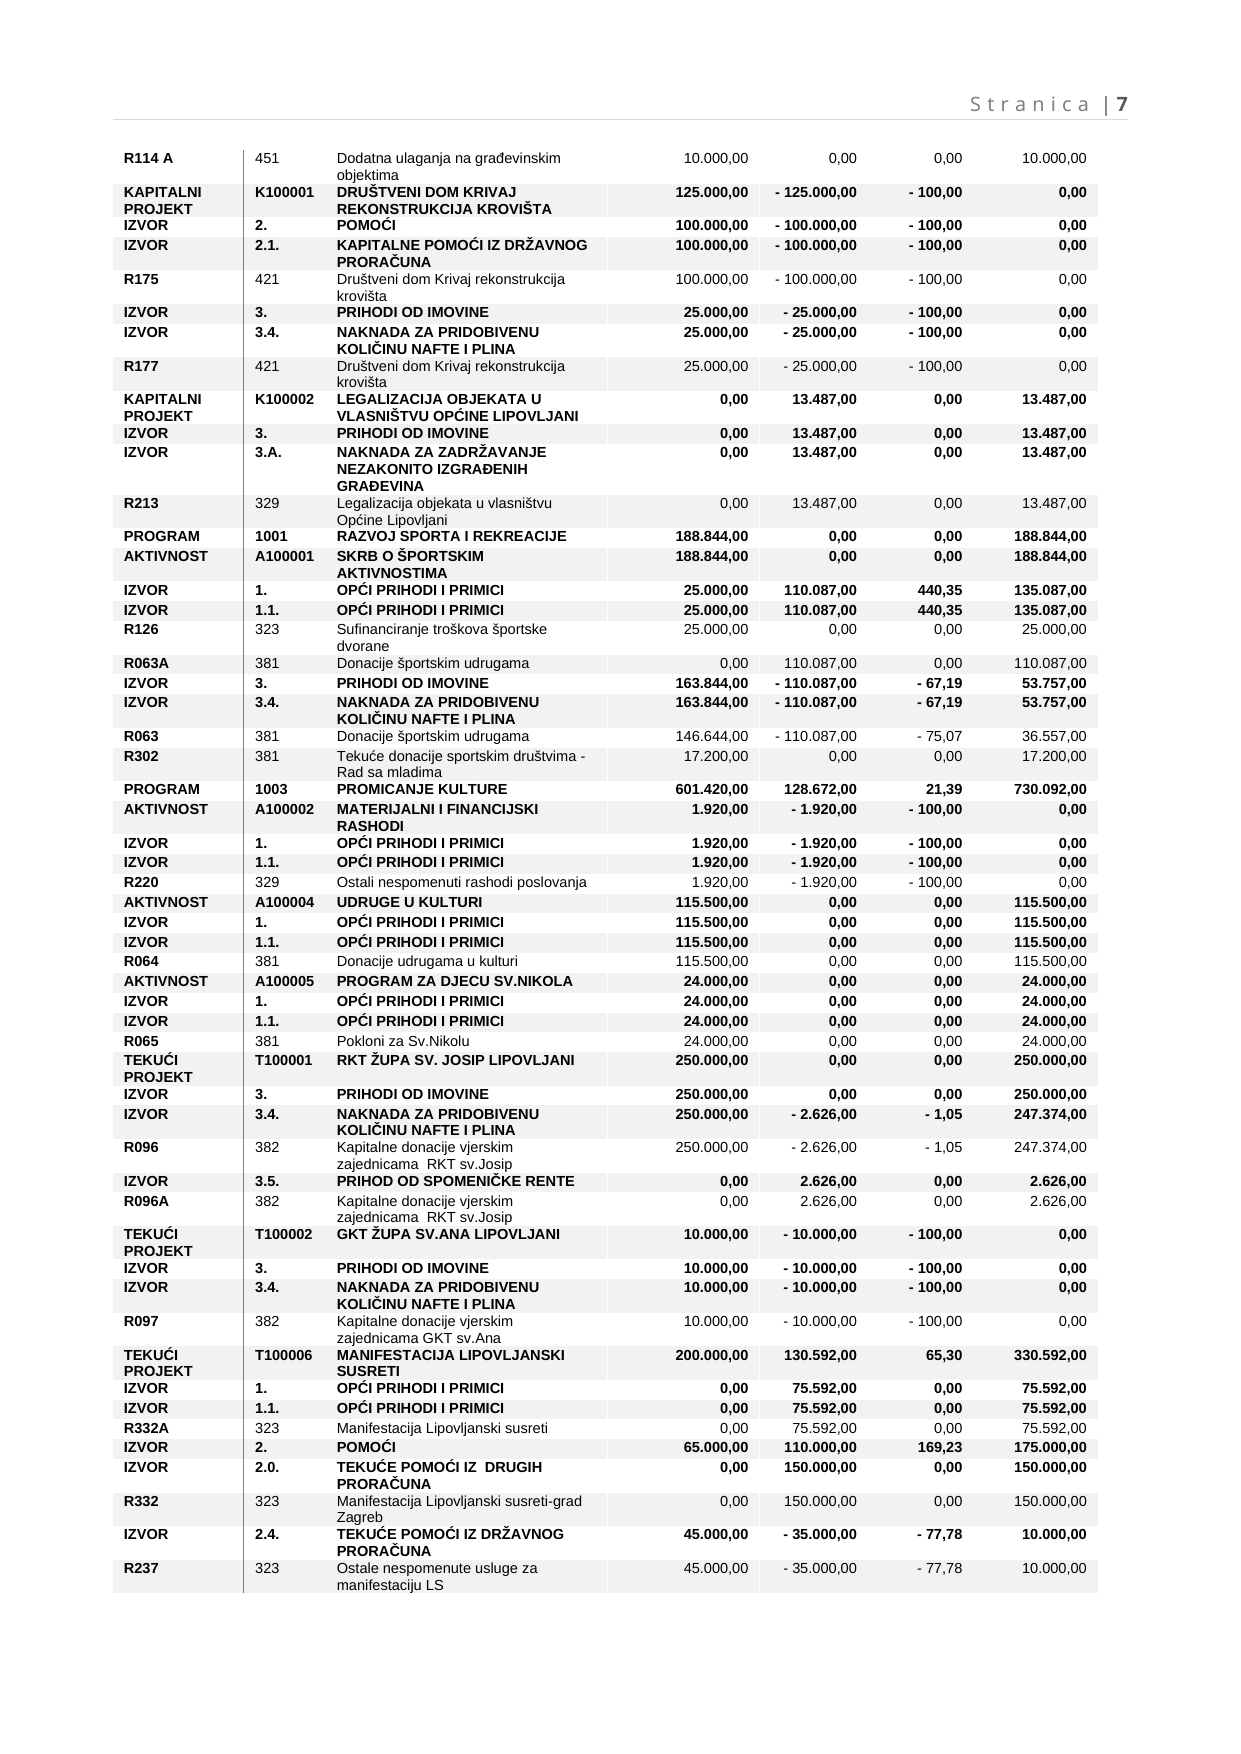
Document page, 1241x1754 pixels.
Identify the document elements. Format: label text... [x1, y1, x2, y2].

table_cell 0,00 [868, 548, 973, 581]
table_cell KAPITALNE POMOĆI IZ DRŽAVNOG PRORAČUNA [325, 237, 607, 270]
table_cell - 100,00 [868, 184, 973, 217]
table_cell Kapitalne donacije vjerskim zajednicama RKT sv.Josip [325, 1192, 607, 1226]
table_cell 421 [244, 270, 325, 304]
table_cell 0,00 [608, 1192, 759, 1226]
table_cell 0,00 [868, 424, 973, 444]
table_cell K100002 [244, 391, 325, 424]
table_cell 24.000,00 [608, 993, 759, 1012]
table_cell R096 [113, 1139, 243, 1172]
table_cell 188.844,00 [973, 528, 1098, 548]
table_cell 13.487,00 [973, 424, 1098, 444]
table_cell Izvor [113, 324, 243, 357]
table_cell 128.672,00 [760, 781, 868, 801]
table_cell NAKNADA ZA PRIDOBIVENU KOLIČINU NAFTE I PLINA [325, 694, 607, 728]
table_cell 323 [244, 1419, 325, 1439]
table_cell 0,00 [973, 357, 1098, 391]
table_cell - 100,00 [868, 1259, 973, 1279]
table_cell 169,23 [868, 1439, 973, 1459]
table_cell 163.844,00 [608, 674, 759, 694]
table_cell 0,00 [760, 973, 868, 993]
table_cell 17.200,00 [973, 748, 1098, 781]
table_cell 200.000,00 [608, 1346, 759, 1380]
table_cell 0,00 [973, 1226, 1098, 1259]
table_cell OPĆI PRIHODI I PRIMICI [325, 1400, 607, 1419]
table_cell - 35.000,00 [760, 1560, 868, 1593]
table_cell 13.487,00 [760, 444, 868, 494]
table_cell 1. [244, 581, 325, 601]
table_cell 10.000,00 [608, 1313, 759, 1346]
table_cell 0,00 [868, 1493, 973, 1526]
table_cell Izvor [113, 424, 243, 444]
table_cell Izvor [113, 1459, 243, 1492]
table_cell 0,00 [868, 953, 973, 973]
table_cell R213 [113, 495, 243, 528]
table_cell Društveni dom Krivaj rekonstrukcija krovišta [325, 357, 607, 391]
table_cell Izvor [113, 1173, 243, 1192]
table_cell 13.487,00 [760, 391, 868, 424]
table_cell Izvor [113, 217, 243, 237]
table_cell 110.000,00 [760, 1439, 868, 1459]
table_cell 0,00 [760, 621, 868, 654]
table_cell 0,00 [868, 1459, 973, 1492]
table_cell Aktivnost [113, 894, 243, 913]
table_cell 323 [244, 621, 325, 654]
table_cell 24.000,00 [608, 1013, 759, 1032]
table_cell Manifestacija Lipovljanski susreti [325, 1419, 607, 1439]
table_cell 2.0. [244, 1459, 325, 1492]
table_cell 75.592,00 [760, 1419, 868, 1439]
table_cell Kapitalni projekt [113, 391, 243, 424]
table_cell 0,00 [608, 1493, 759, 1526]
table_cell 1.1. [244, 601, 325, 621]
table_cell 65.000,00 [608, 1439, 759, 1459]
table_cell 1.920,00 [608, 854, 759, 874]
table_cell PRIHODI OD IMOVINE [325, 1259, 607, 1279]
table_cell R332 [113, 1493, 243, 1526]
table_cell Donacije športskim udrugama [325, 728, 607, 747]
table_cell 150.000,00 [973, 1493, 1098, 1526]
table_cell R126 [113, 621, 243, 654]
table_cell 13.487,00 [760, 495, 868, 528]
table_cell 0,00 [760, 1086, 868, 1105]
table_cell 0,00 [868, 621, 973, 654]
table_cell - 77,78 [868, 1560, 973, 1593]
table_cell Izvor [113, 993, 243, 1012]
table_cell NAKNADA ZA PRIDOBIVENU KOLIČINU NAFTE I PLINA [325, 1105, 607, 1139]
table_cell 25.000,00 [608, 621, 759, 654]
table_cell 100.000,00 [608, 237, 759, 270]
table_cell A100004 [244, 894, 325, 913]
table_cell 24.000,00 [973, 1032, 1098, 1052]
table_cell 100.000,00 [608, 270, 759, 304]
table_cell T100006 [244, 1346, 325, 1380]
table_cell 0,00 [868, 1013, 973, 1032]
table_cell 13.487,00 [973, 391, 1098, 424]
table_cell A100005 [244, 973, 325, 993]
table_cell Izvor [113, 1259, 243, 1279]
table_cell 0,00 [973, 834, 1098, 854]
table_cell POMOĆI [325, 1439, 607, 1459]
table_cell - 100,00 [868, 801, 973, 834]
table_cell 250.000,00 [973, 1052, 1098, 1086]
table_cell 0,00 [868, 933, 973, 953]
table_cell OPĆI PRIHODI I PRIMICI [325, 581, 607, 601]
table_cell - 100,00 [868, 237, 973, 270]
table_cell - 10.000,00 [760, 1279, 868, 1313]
table_cell 0,00 [868, 444, 973, 494]
table_cell Izvor [113, 1086, 243, 1105]
table_cell 1.920,00 [608, 801, 759, 834]
table_cell - 100,00 [868, 270, 973, 304]
table_cell PRIHODI OD IMOVINE [325, 1086, 607, 1105]
table_cell 115.500,00 [608, 953, 759, 973]
table_cell 381 [244, 748, 325, 781]
table_cell LEGALIZACIJA OBJEKATA U VLASNIŠTVU OPĆINE LIPOVLJANI [325, 391, 607, 424]
table_cell R332A [113, 1419, 243, 1439]
table_cell 0,00 [868, 1400, 973, 1419]
table_cell 0,00 [973, 801, 1098, 834]
table_cell R064 [113, 953, 243, 973]
table_cell 1. [244, 993, 325, 1012]
table_cell 0,00 [760, 933, 868, 953]
table_cell - 100,00 [868, 324, 973, 357]
table_cell 0,00 [868, 1052, 973, 1086]
table_cell PRIHODI OD IMOVINE [325, 674, 607, 694]
table_cell - 25.000,00 [760, 324, 868, 357]
table_cell 381 [244, 728, 325, 747]
table_cell 601.420,00 [608, 781, 759, 801]
table_cell 3.4. [244, 1105, 325, 1139]
table_cell 10.000,00 [608, 150, 759, 183]
table_cell R114 A [113, 150, 243, 183]
table_cell 115.500,00 [608, 894, 759, 913]
table_cell - 2.626,00 [760, 1105, 868, 1139]
table_cell Izvor [113, 444, 243, 494]
table_cell - 100,00 [868, 854, 973, 874]
table_cell - 1,05 [868, 1105, 973, 1139]
table_cell 250.000,00 [608, 1105, 759, 1139]
table_cell Izvor [113, 834, 243, 854]
table_cell 250.000,00 [608, 1139, 759, 1172]
table_cell 0,00 [608, 1459, 759, 1492]
table_cell 381 [244, 953, 325, 973]
table_cell 1. [244, 914, 325, 933]
table_cell 65,30 [868, 1346, 973, 1380]
table_cell 10.000,00 [973, 150, 1098, 183]
table_cell 0,00 [868, 655, 973, 674]
table_cell - 100,00 [868, 357, 973, 391]
table_cell Izvor [113, 933, 243, 953]
table_cell Izvor [113, 304, 243, 324]
table_cell Kapitalne donacije vjerskim zajednicama GKT sv.Ana [325, 1313, 607, 1346]
table_cell 0,00 [973, 217, 1098, 237]
table_cell 10.000,00 [973, 1560, 1098, 1593]
table_cell OPĆI PRIHODI I PRIMICI [325, 1380, 607, 1399]
table_cell Ostali nespomenuti rashodi poslovanja [325, 874, 607, 894]
table_cell 24.000,00 [973, 993, 1098, 1012]
table_cell 247.374,00 [973, 1105, 1098, 1139]
table_cell 0,00 [973, 324, 1098, 357]
table_cell 10.000,00 [608, 1226, 759, 1259]
table_cell DRUŠTVENI DOM KRIVAJ REKONSTRUKCIJA KROVIŠTA [325, 184, 607, 217]
table_cell PROGRAM ZA DJECU SV.NIKOLA [325, 973, 607, 993]
table_cell 1.920,00 [608, 834, 759, 854]
table_cell 24.000,00 [973, 973, 1098, 993]
table_cell 0,00 [868, 914, 973, 933]
table_cell Izvor [113, 1279, 243, 1313]
table_cell 1.920,00 [608, 874, 759, 894]
table_cell 135.087,00 [973, 581, 1098, 601]
table_cell 150.000,00 [760, 1459, 868, 1492]
table_cell 2.4. [244, 1526, 325, 1559]
table_cell Izvor [113, 1400, 243, 1419]
table_cell 100.000,00 [608, 217, 759, 237]
table_cell - 77,78 [868, 1526, 973, 1559]
table_cell R302 [113, 748, 243, 781]
table_cell 382 [244, 1139, 325, 1172]
table_cell T100001 [244, 1052, 325, 1086]
table_cell 24.000,00 [608, 973, 759, 993]
table_cell 2.626,00 [760, 1192, 868, 1226]
table_cell 0,00 [760, 1032, 868, 1052]
table_cell 75.592,00 [760, 1400, 868, 1419]
table_cell 0,00 [868, 1032, 973, 1052]
table_cell 0,00 [760, 953, 868, 973]
table_cell POMOĆI [325, 217, 607, 237]
table_cell 130.592,00 [760, 1346, 868, 1380]
table_cell UDRUGE U KULTURI [325, 894, 607, 913]
table_cell 381 [244, 1032, 325, 1052]
table_cell 0,00 [973, 304, 1098, 324]
table_cell R175 [113, 270, 243, 304]
table_cell 0,00 [608, 495, 759, 528]
table_cell Donacije udrugama u kulturi [325, 953, 607, 973]
table_cell 250.000,00 [973, 1086, 1098, 1105]
table_cell K100001 [244, 184, 325, 217]
table_cell RKT ŽUPA SV. JOSIP LIPOVLJANI [325, 1052, 607, 1086]
table_cell 125.000,00 [608, 184, 759, 217]
table_cell 163.844,00 [608, 694, 759, 728]
table_cell - 100,00 [868, 874, 973, 894]
table_cell R096A [113, 1192, 243, 1226]
table_cell 13.487,00 [760, 424, 868, 444]
table_cell 0,00 [868, 1086, 973, 1105]
table_cell - 125.000,00 [760, 184, 868, 217]
table_cell - 110.087,00 [760, 674, 868, 694]
table_cell PRIHODI OD IMOVINE [325, 424, 607, 444]
table_cell TEKUĆE POMOĆI IZ DRUGIH PRORAČUNA [325, 1459, 607, 1492]
table_cell 3.4. [244, 324, 325, 357]
table_cell 0,00 [760, 150, 868, 183]
table_cell 25.000,00 [608, 601, 759, 621]
table_cell 247.374,00 [973, 1139, 1098, 1172]
table_cell NAKNADA ZA ZADRŽAVANJE NEZAKONITO IZGRAĐENIH GRAĐEVINA [325, 444, 607, 494]
table_cell Izvor [113, 1526, 243, 1559]
table_cell 3. [244, 304, 325, 324]
table_cell 0,00 [973, 1313, 1098, 1346]
table_cell Društveni dom Krivaj rekonstrukcija krovišta [325, 270, 607, 304]
table_cell OPĆI PRIHODI I PRIMICI [325, 854, 607, 874]
table_cell 2. [244, 217, 325, 237]
table_cell 53.757,00 [973, 694, 1098, 728]
table_cell - 100.000,00 [760, 237, 868, 270]
table_cell 0,00 [760, 548, 868, 581]
table_cell 188.844,00 [608, 528, 759, 548]
table_cell Izvor [113, 237, 243, 270]
table_cell - 10.000,00 [760, 1226, 868, 1259]
table_cell 1. [244, 834, 325, 854]
table_cell OPĆI PRIHODI I PRIMICI [325, 914, 607, 933]
table_cell 1.1. [244, 1013, 325, 1032]
table_cell 323 [244, 1493, 325, 1526]
table_cell 0,00 [868, 748, 973, 781]
table_cell 10.000,00 [608, 1259, 759, 1279]
table_cell - 1.920,00 [760, 801, 868, 834]
table_cell 440,35 [868, 581, 973, 601]
table_cell 75.592,00 [973, 1419, 1098, 1439]
table_cell OPĆI PRIHODI I PRIMICI [325, 993, 607, 1012]
table_cell 3. [244, 1086, 325, 1105]
table_cell MATERIJALNI I FINANCIJSKI RASHODI [325, 801, 607, 834]
table_cell - 100,00 [868, 1279, 973, 1313]
table_cell 0,00 [868, 1380, 973, 1399]
table_cell Tekući projekt [113, 1346, 243, 1380]
table_cell 3.4. [244, 694, 325, 728]
table_cell 3. [244, 424, 325, 444]
table_cell - 10.000,00 [760, 1259, 868, 1279]
table_cell PROGRAM [113, 528, 243, 548]
table_cell 0,00 [608, 1380, 759, 1399]
table_cell 53.757,00 [973, 674, 1098, 694]
table_cell 150.000,00 [760, 1493, 868, 1526]
table_cell 2.626,00 [760, 1173, 868, 1192]
table_cell 135.087,00 [973, 601, 1098, 621]
table_cell 0,00 [973, 854, 1098, 874]
table_cell 0,00 [973, 1279, 1098, 1313]
table_cell 3. [244, 674, 325, 694]
table_cell 329 [244, 495, 325, 528]
table_cell - 67,19 [868, 674, 973, 694]
table_cell 1003 [244, 781, 325, 801]
table_cell MANIFESTACIJA LIPOVLJANSKI SUSRETI [325, 1346, 607, 1380]
table_cell 10.000,00 [973, 1526, 1098, 1559]
table_cell 146.644,00 [608, 728, 759, 747]
table_cell 382 [244, 1192, 325, 1226]
table_cell 0,00 [868, 894, 973, 913]
table_cell - 10.000,00 [760, 1313, 868, 1346]
table_cell - 1.920,00 [760, 874, 868, 894]
table_cell 2.626,00 [973, 1192, 1098, 1226]
table_cell OPĆI PRIHODI I PRIMICI [325, 834, 607, 854]
table_cell 110.087,00 [760, 601, 868, 621]
table_cell Izvor [113, 1105, 243, 1139]
table_cell 188.844,00 [608, 548, 759, 581]
table_cell TEKUĆE POMOĆI IZ DRŽAVNOG PRORAČUNA [325, 1526, 607, 1559]
table_cell R177 [113, 357, 243, 391]
table_cell 0,00 [868, 1192, 973, 1226]
table_cell A100002 [244, 801, 325, 834]
table_cell 0,00 [868, 1173, 973, 1192]
table_cell 17.200,00 [608, 748, 759, 781]
table_cell Kapitalne donacije vjerskim zajednicama RKT sv.Josip [325, 1139, 607, 1172]
table_cell T100002 [244, 1226, 325, 1259]
table_cell 188.844,00 [973, 548, 1098, 581]
table_cell OPĆI PRIHODI I PRIMICI [325, 933, 607, 953]
table_cell Legalizacija objekata u vlasništvu Općine Lipovljani [325, 495, 607, 528]
table_cell 0,00 [868, 993, 973, 1012]
table_cell 1.1. [244, 933, 325, 953]
table_cell 0,00 [760, 1052, 868, 1086]
table_cell R237 [113, 1560, 243, 1593]
table_cell Dodatna ulaganja na građevinskim objektima [325, 150, 607, 183]
table_cell 3.4. [244, 1279, 325, 1313]
table_cell 75.592,00 [760, 1380, 868, 1399]
table_cell OPĆI PRIHODI I PRIMICI [325, 1013, 607, 1032]
table_cell 115.500,00 [973, 914, 1098, 933]
table_cell 0,00 [868, 150, 973, 183]
table_cell 175.000,00 [973, 1439, 1098, 1459]
table_cell 0,00 [760, 1013, 868, 1032]
table_cell - 100,00 [868, 1313, 973, 1346]
table_cell 0,00 [973, 184, 1098, 217]
table_cell R220 [113, 874, 243, 894]
table_cell OPĆI PRIHODI I PRIMICI [325, 601, 607, 621]
table_cell Pokloni za Sv.Nikolu [325, 1032, 607, 1052]
table_cell 25.000,00 [608, 357, 759, 391]
table_cell Tekuće donacije sportskim društvima -Rad sa mladima [325, 748, 607, 781]
table_cell R063A [113, 655, 243, 674]
table_cell - 2.626,00 [760, 1139, 868, 1172]
table_cell - 35.000,00 [760, 1526, 868, 1559]
table_cell 250.000,00 [608, 1086, 759, 1105]
table_cell 0,00 [608, 424, 759, 444]
table_cell NAKNADA ZA PRIDOBIVENU KOLIČINU NAFTE I PLINA [325, 1279, 607, 1313]
table_cell 24.000,00 [973, 1013, 1098, 1032]
table_cell Izvor [113, 601, 243, 621]
table_cell Izvor [113, 674, 243, 694]
table_cell 115.500,00 [608, 914, 759, 933]
table_cell 0,00 [868, 973, 973, 993]
table_cell 150.000,00 [973, 1459, 1098, 1492]
table_cell 0,00 [760, 914, 868, 933]
table_cell 1.1. [244, 1400, 325, 1419]
table_cell - 1.920,00 [760, 834, 868, 854]
table_cell - 100.000,00 [760, 217, 868, 237]
table_cell PROGRAM [113, 781, 243, 801]
table_cell - 25.000,00 [760, 304, 868, 324]
table_cell 1.1. [244, 854, 325, 874]
table_cell 110.087,00 [973, 655, 1098, 674]
table_cell 2.626,00 [973, 1173, 1098, 1192]
table_cell 3. [244, 1259, 325, 1279]
table_cell 0,00 [760, 894, 868, 913]
table_cell 110.087,00 [760, 581, 868, 601]
table_cell 382 [244, 1313, 325, 1346]
table_cell PROMICANJE KULTURE [325, 781, 607, 801]
table_cell SKRB O ŠPORTSKIM AKTIVNOSTIMA [325, 548, 607, 581]
table_cell Izvor [113, 914, 243, 933]
table_cell 0,00 [973, 237, 1098, 270]
table_cell 451 [244, 150, 325, 183]
table_cell 2. [244, 1439, 325, 1459]
table_cell R065 [113, 1032, 243, 1052]
table_cell Izvor [113, 1380, 243, 1399]
table_cell 13.487,00 [973, 495, 1098, 528]
table_cell Manifestacija Lipovljanski susreti-grad Zagreb [325, 1493, 607, 1526]
table_cell 24.000,00 [608, 1032, 759, 1052]
table_cell RAZVOJ SPORTA I REKREACIJE [325, 528, 607, 548]
table_cell Aktivnost [113, 548, 243, 581]
table_cell 250.000,00 [608, 1052, 759, 1086]
table_cell 0,00 [608, 391, 759, 424]
table_cell Aktivnost [113, 801, 243, 834]
table_cell 75.592,00 [973, 1400, 1098, 1419]
table_cell Izvor [113, 1439, 243, 1459]
table_cell Tekući projekt [113, 1052, 243, 1086]
table_cell 115.500,00 [973, 933, 1098, 953]
table_cell Aktivnost [113, 973, 243, 993]
table_cell 0,00 [608, 1173, 759, 1192]
table_cell Tekući projekt [113, 1226, 243, 1259]
table_cell 115.500,00 [608, 933, 759, 953]
table_cell 730.092,00 [973, 781, 1098, 801]
table_cell 440,35 [868, 601, 973, 621]
table_cell 0,00 [868, 391, 973, 424]
table_cell 2.1. [244, 237, 325, 270]
table_cell R063 [113, 728, 243, 747]
table_cell PRIHOD OD SPOMENIČKE RENTE [325, 1173, 607, 1192]
table_cell 0,00 [608, 1419, 759, 1439]
table_cell - 67,19 [868, 694, 973, 728]
table_cell 115.500,00 [973, 894, 1098, 913]
table_cell 25.000,00 [973, 621, 1098, 654]
table_cell 381 [244, 655, 325, 674]
table_cell 110.087,00 [760, 655, 868, 674]
table_cell 10.000,00 [608, 1279, 759, 1313]
table_cell 421 [244, 357, 325, 391]
table_cell - 1.920,00 [760, 854, 868, 874]
table_cell 45.000,00 [608, 1526, 759, 1559]
table_cell 1001 [244, 528, 325, 548]
table_cell Donacije športskim udrugama [325, 655, 607, 674]
table_cell 21,39 [868, 781, 973, 801]
table_cell Izvor [113, 581, 243, 601]
table_cell 0,00 [868, 1419, 973, 1439]
table_cell 0,00 [760, 748, 868, 781]
table_cell 25.000,00 [608, 304, 759, 324]
table_cell 0,00 [868, 528, 973, 548]
table_cell - 25.000,00 [760, 357, 868, 391]
table_cell Izvor [113, 694, 243, 728]
table_cell - 100,00 [868, 217, 973, 237]
table_cell 329 [244, 874, 325, 894]
table_cell Izvor [113, 1013, 243, 1032]
table_cell - 100,00 [868, 1226, 973, 1259]
table_cell 0,00 [760, 993, 868, 1012]
table_cell - 100,00 [868, 834, 973, 854]
table_cell NAKNADA ZA PRIDOBIVENU KOLIČINU NAFTE I PLINA [325, 324, 607, 357]
table_cell 3.5. [244, 1173, 325, 1192]
table_cell 0,00 [608, 1400, 759, 1419]
table_cell 75.592,00 [973, 1380, 1098, 1399]
table_cell 0,00 [973, 270, 1098, 304]
table_cell 115.500,00 [973, 953, 1098, 973]
table_cell - 100,00 [868, 304, 973, 324]
table_cell - 110.087,00 [760, 728, 868, 747]
table_cell Izvor [113, 854, 243, 874]
table_cell - 110.087,00 [760, 694, 868, 728]
table_cell - 75,07 [868, 728, 973, 747]
table_cell Sufinanciranje troškova športske dvorane [325, 621, 607, 654]
table_cell 0,00 [760, 528, 868, 548]
table_cell GKT ŽUPA SV.ANA LIPOVLJANI [325, 1226, 607, 1259]
table_cell 323 [244, 1560, 325, 1593]
table_cell R097 [113, 1313, 243, 1346]
table_cell Ostale nespomenute usluge za manifestaciju LS [325, 1560, 607, 1593]
table_cell 25.000,00 [608, 581, 759, 601]
table_cell 330.592,00 [973, 1346, 1098, 1380]
table_cell 25.000,00 [608, 324, 759, 357]
table_cell 0,00 [868, 495, 973, 528]
table_cell 36.557,00 [973, 728, 1098, 747]
table_cell PRIHODI OD IMOVINE [325, 304, 607, 324]
table_cell 0,00 [608, 655, 759, 674]
table_cell - 1,05 [868, 1139, 973, 1172]
table_cell - 100.000,00 [760, 270, 868, 304]
table_cell 1. [244, 1380, 325, 1399]
table_cell A100001 [244, 548, 325, 581]
table_cell 3.A. [244, 444, 325, 494]
table_cell 45.000,00 [608, 1560, 759, 1593]
table_cell 0,00 [973, 874, 1098, 894]
table_cell 0,00 [608, 444, 759, 494]
table_cell 13.487,00 [973, 444, 1098, 494]
table_cell 0,00 [973, 1259, 1098, 1279]
table_cell Kapitalni projekt [113, 184, 243, 217]
